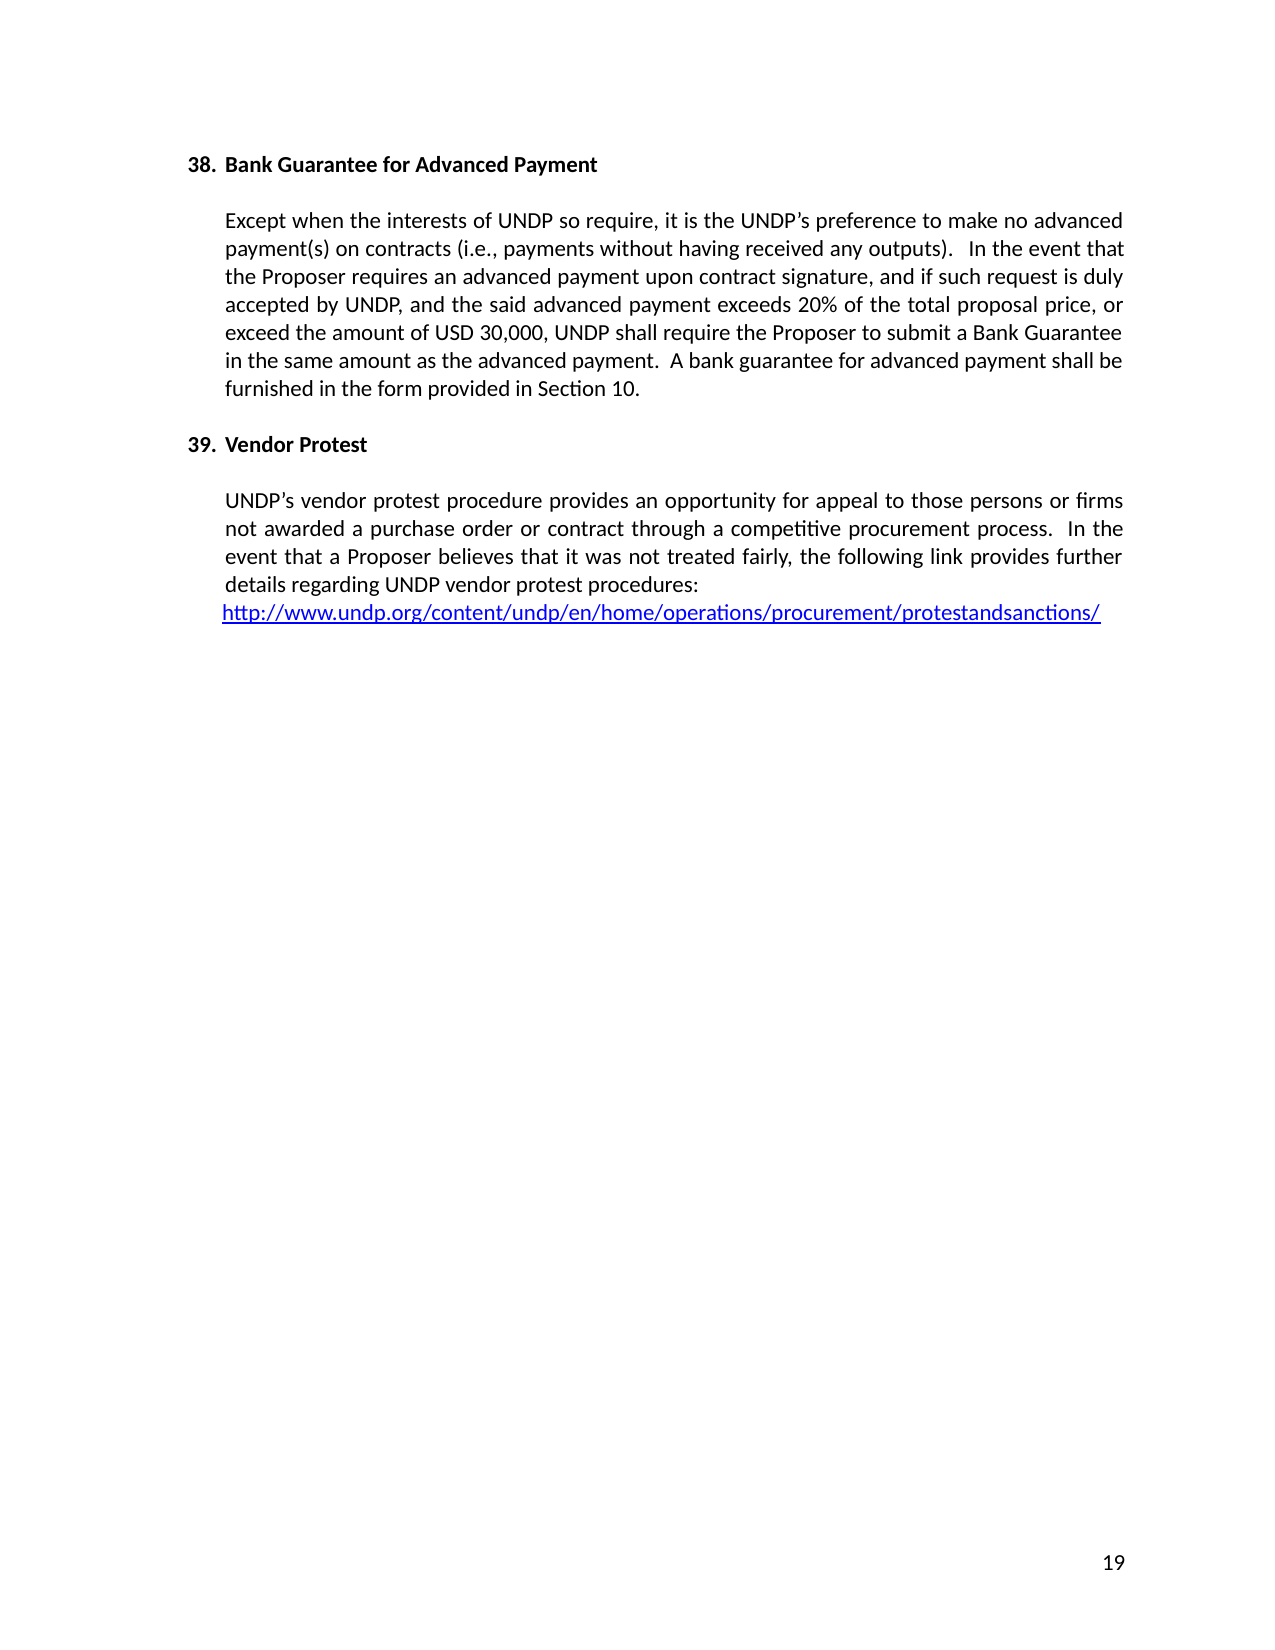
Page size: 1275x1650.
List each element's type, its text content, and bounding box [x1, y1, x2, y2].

list Bank Guarantee for Advanced Payment [187, 150, 1125, 178]
list Except when the interests of UNDP so require, it is the UNDP’s preference to make no advanced payment(s) on contracts (i.e., payments without having received any outputs). In the event that the Proposer requires an advanced payment upon contract signature, and if such request is duly accepted by UNDP, and the said advanced payment exceeds 20% of the total proposal price, or exceed the amount of USD 30,000, UNDP shall require the Proposer to submit a Bank Guarantee in the same amount as the advanced payment. A bank guarantee for advanced payment shall be furnished in the form provided in Section 10. [225, 206, 1125, 402]
list http://www.undp.org/content/undp/en/home/operations/procurement/protestandsanctions/ [187, 598, 1125, 626]
list Vendor Protest [187, 430, 1125, 458]
list UNDP’s vendor protest procedure provides an opportunity for appeal to those persons or firms not awarded a purchase order or contract through a competitive procurement process. In the event that a Proposer believes that it was not treated fairly, the following link provides further details regarding UNDP vendor protest procedures: [225, 486, 1125, 598]
